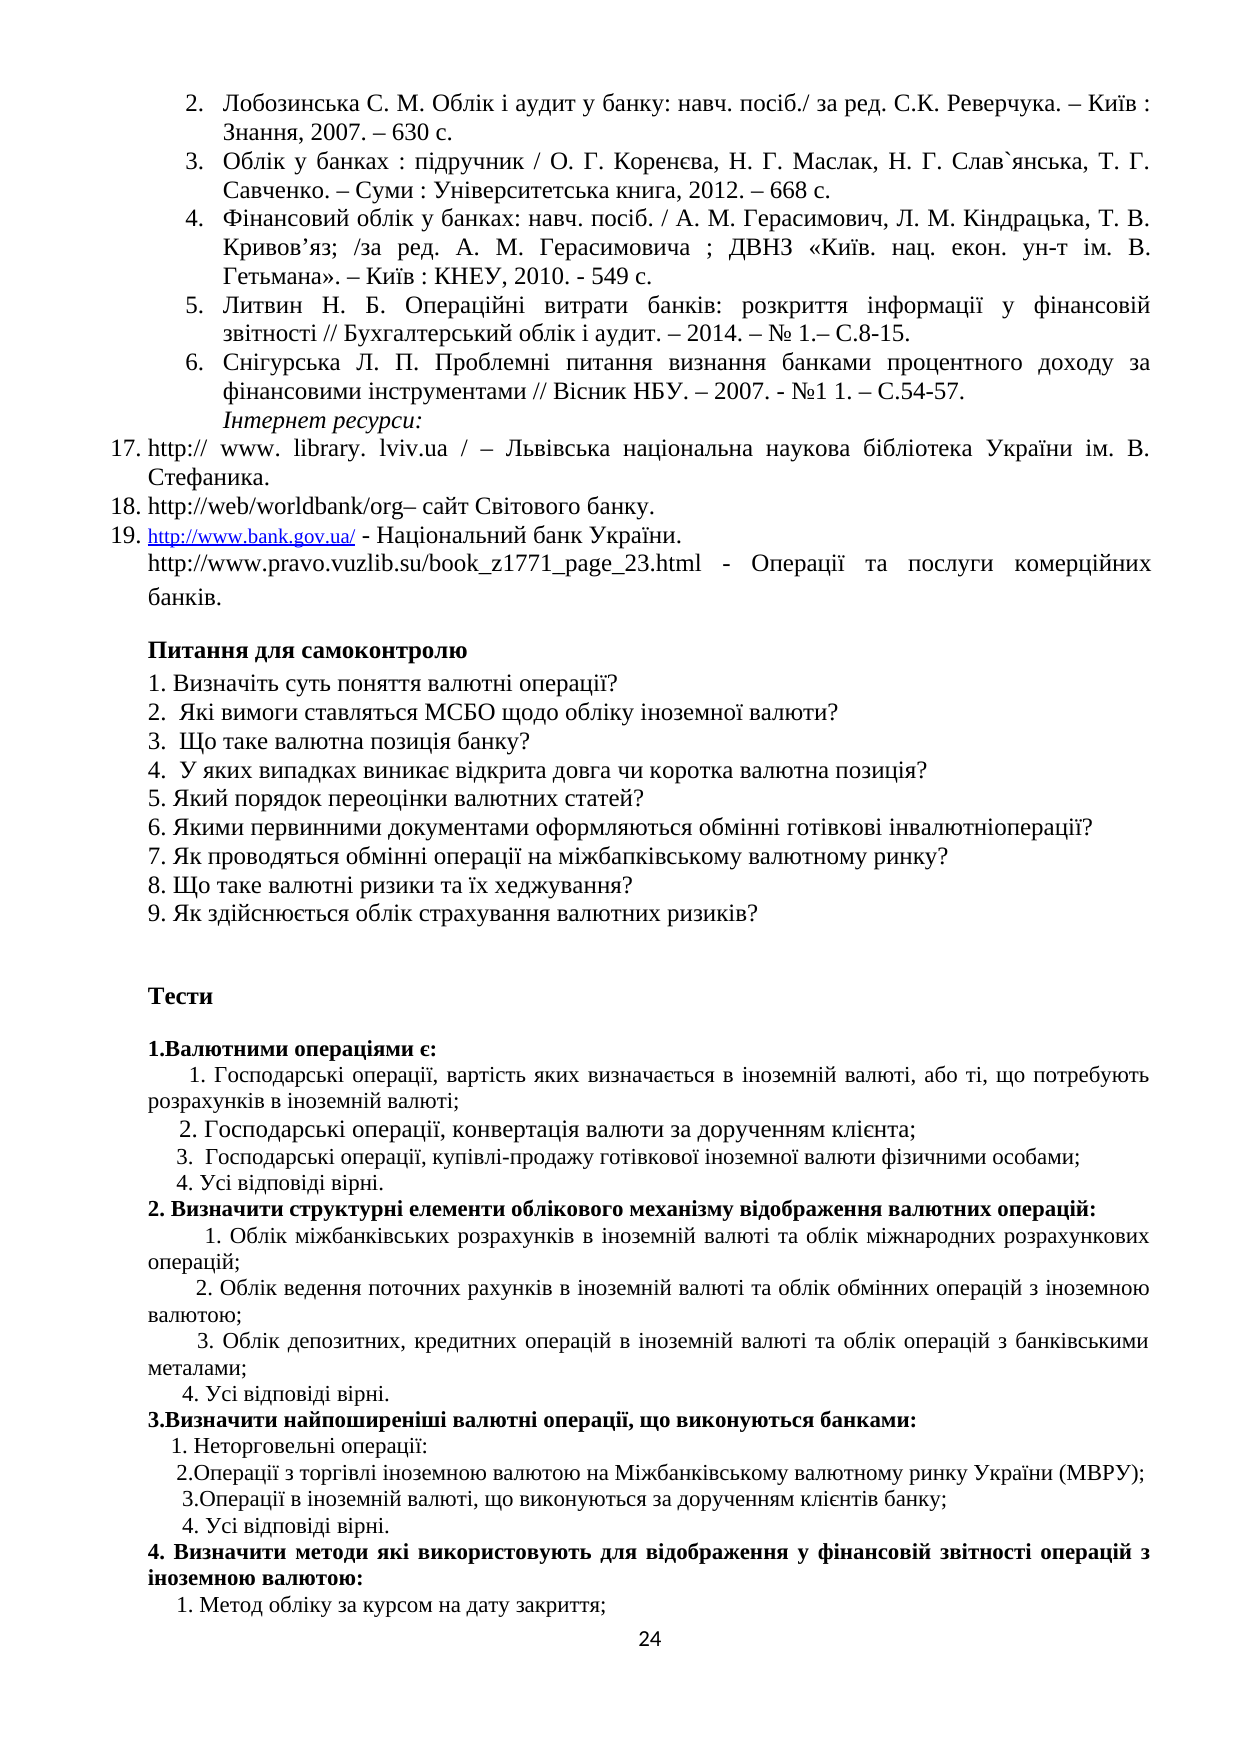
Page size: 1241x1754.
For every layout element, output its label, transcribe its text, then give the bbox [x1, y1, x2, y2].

list Облік у банках : підручник / О. Г. Коренєва, Н. Г. Маслак, Н. Г. Слав`янська, Т. Г. Савченко. – Суми : Університетська книга, 2012. – 668 с. [185, 146, 1152, 203]
list http:// www. library. lviv.ua / – Львівська національна наукова бібліотека України ім. В. Стефаника. [110, 433, 1152, 491]
text 3. Господарські операції, купівлі-продажу готівкової іноземної валюти фізичними особами; [148, 1143, 1152, 1169]
text 1. Визначіть суть поняття валютні операції? [148, 668, 1152, 697]
text 3.Визначити найпоширеніші валютні операції, що виконуються банками: [148, 1406, 1152, 1433]
text 1. Метод обліку за курсом на дату закриття; [148, 1591, 1152, 1617]
text Тести [148, 981, 1152, 1010]
text 9. Як здійснюється облік страхування валютних ризиків? [148, 898, 1152, 927]
list Фінансовий облік у банках: навч. посіб. / А. М. Герасимович, Л. М. Кіндрацька, Т. В. Кривов’яз; /за ред. А. М. Герасимовича ; ДВНЗ «Київ. нац. екон. ун-т ім. В. Гетьмана». – Київ : КНЕУ, 2010. - 549 с. [185, 203, 1152, 290]
text 8. Що таке валютні ризики та їх хеджування? [148, 870, 1152, 898]
text 5. Який порядок переоцінки валютних статей? [148, 783, 1152, 812]
text 1. Облік міжбанківських розрахунків в іноземній валюті та облік міжнародних розрахункових операцій; [148, 1222, 1152, 1274]
text 7. Як проводяться обмінні операції на міжбапківському валютному ринку? [148, 841, 1152, 870]
text 3. Що таке валютна позиція банку? [148, 726, 1152, 755]
text 4. Усі відповіді вірні. [148, 1169, 1152, 1195]
list Литвин Н. Б. Операційні витрати банків: розкриття інформації у фінансовій звітності // Бухгалтерський облік і аудит. – 2014. – № 1.– С.8-15. [185, 290, 1152, 347]
text 1. Неторговельні операції: [148, 1433, 1152, 1459]
text 4. У яких випадках виникає відкрита довга чи коротка валютна позиція? [148, 755, 1152, 783]
list Інтернет ресурси: [223, 405, 1152, 433]
text 2. Визначити структурні елементи облікового механізму відображення валютних операцій: [148, 1195, 1152, 1222]
text 3. Облік депозитних, кредитних операцій в іноземній валюті та облік операцій з банківськими металами; [148, 1327, 1152, 1380]
text Питання для самоконтролю [148, 635, 1152, 664]
text 6. Якими первинними документами оформляються обмінні готівкові інвалютніоперації? [148, 812, 1152, 841]
list Лобозинська С. М. Облік і аудит у банку: навч. посіб./ за ред. С.К. Реверчука. – Київ : Знання, 2007. – 630 с. [185, 88, 1152, 146]
text 1. Господарські операції, вартість яких визначається в іноземній валюті, або ті, що потребують розрахунків в іноземній валюті; [148, 1061, 1152, 1114]
text 1.Валютними операціями є: [148, 1035, 1152, 1061]
text 2. Облік ведення поточних рахунків в іноземній валюті та облік обмінних операцій з іноземною валютою; [148, 1274, 1152, 1327]
text 3.Операції в іноземній валюті, що виконуються за дорученням клієнтів банку; [148, 1485, 1152, 1512]
text 4. Усі відповіді вірні. [148, 1380, 1152, 1406]
list http://web/worldbank/org– сайт Світового банку. [110, 491, 1152, 520]
text 2. Які вимоги ставляться МСБО щодо обліку іноземної валюти? [148, 697, 1152, 726]
list http://www.bank.gov.ua/ - Національний банк України. [110, 520, 1152, 548]
list Снігурська Л. П. Проблемні питання визнання банками процентного доходу за фінансовими інструментами // Вісник НБУ. – 2007. - №1 1. – С.54-57. [185, 347, 1152, 405]
text 2. Господарські операції, конвертація валюти за дорученням клієнта; [148, 1114, 1152, 1143]
text 4. Визначити методи які використовують для відображення у фінансовій звітності операцій з іноземною валютою: [148, 1538, 1152, 1591]
text 2.Операції з торгівлі іноземною валютою на Міжбанківському валютному ринку України (МВРУ); [148, 1459, 1152, 1485]
text 4. Усі відповіді вірні. [148, 1512, 1152, 1538]
text http://www.pravo.vuzlib.su/book_z1771_page_23.html - Операції та послуги комерційних банків. [148, 548, 1152, 610]
